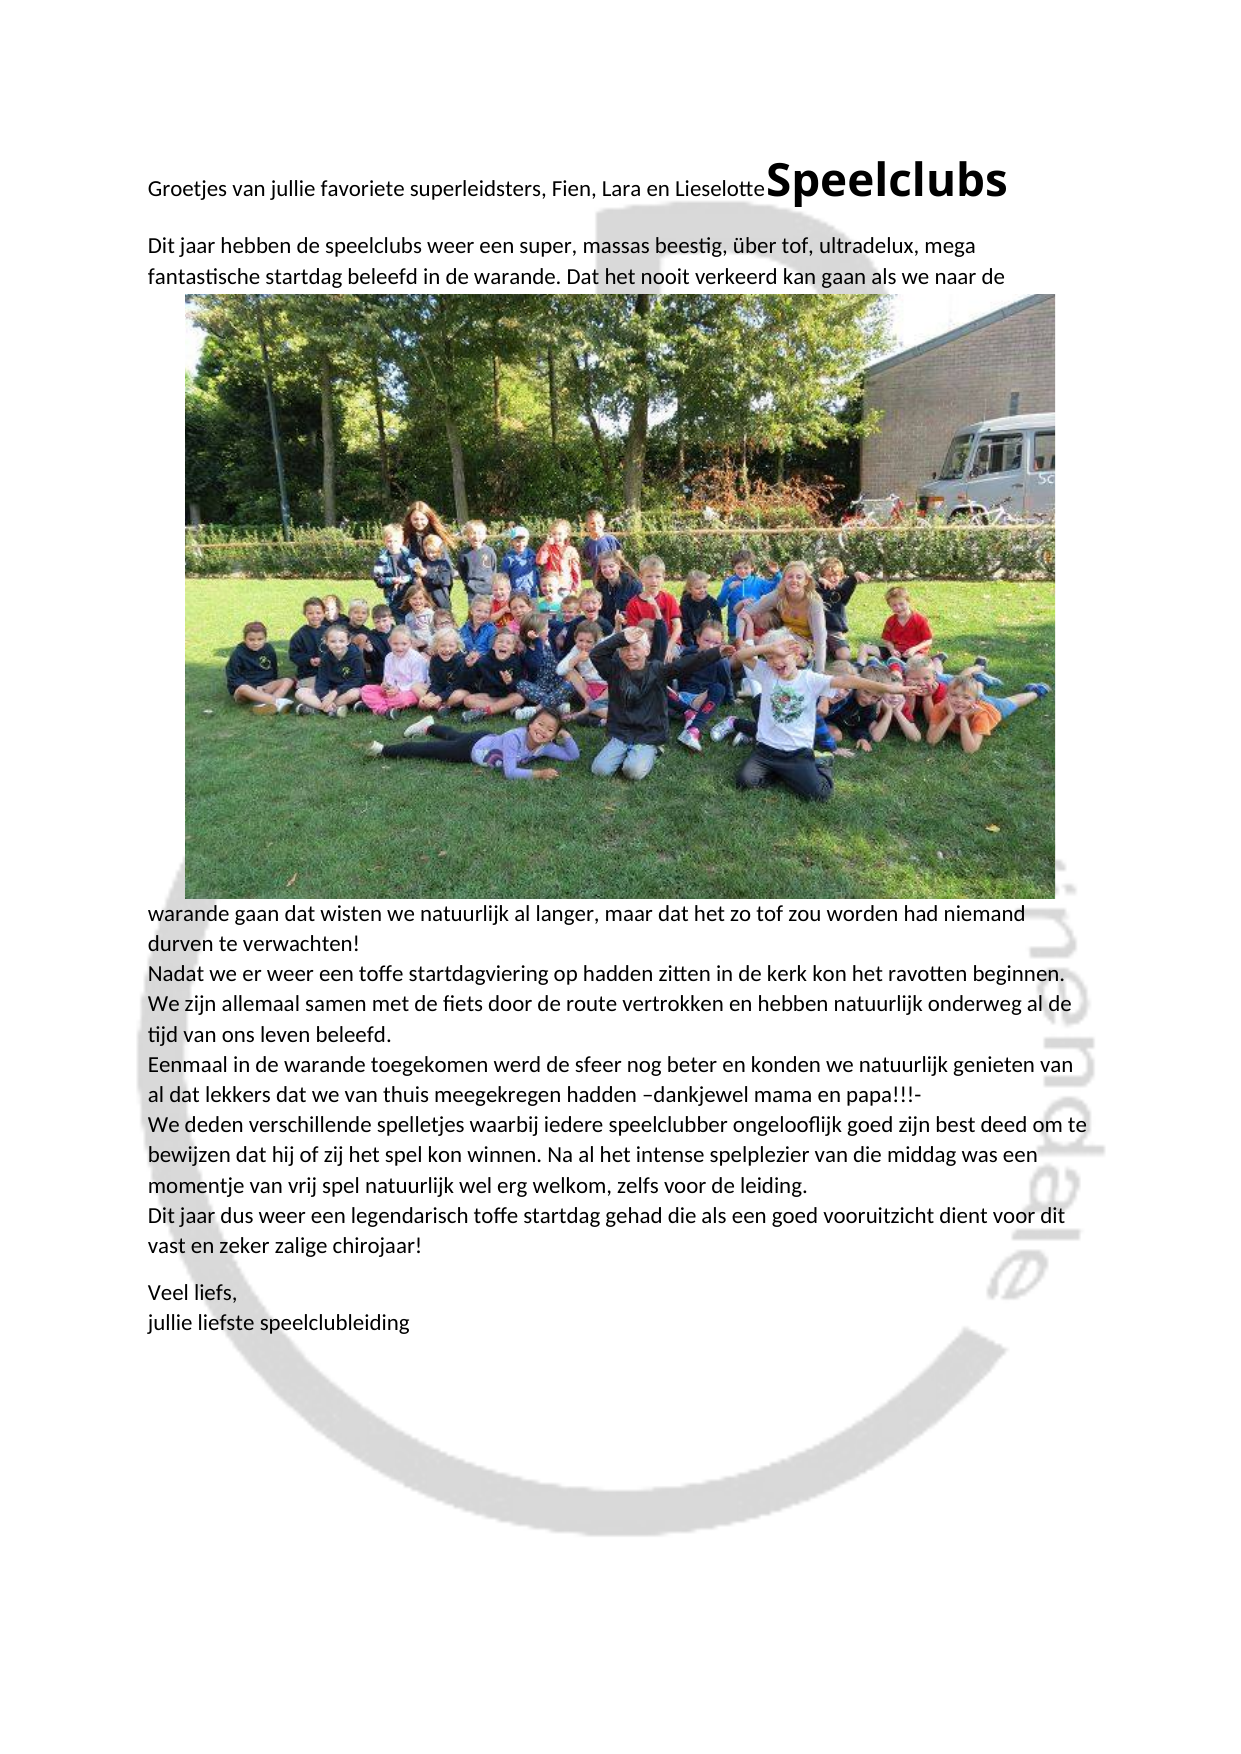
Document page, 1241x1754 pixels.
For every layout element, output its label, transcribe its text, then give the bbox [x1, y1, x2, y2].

picture [185, 294, 1056, 899]
text Veel liefs, jullie liefste speelclubleiding [148, 1278, 1093, 1336]
text Groetjes van jullie favoriete superleidsters, Fien, Lara en LieselotteSpeelclubs [148, 148, 1093, 210]
